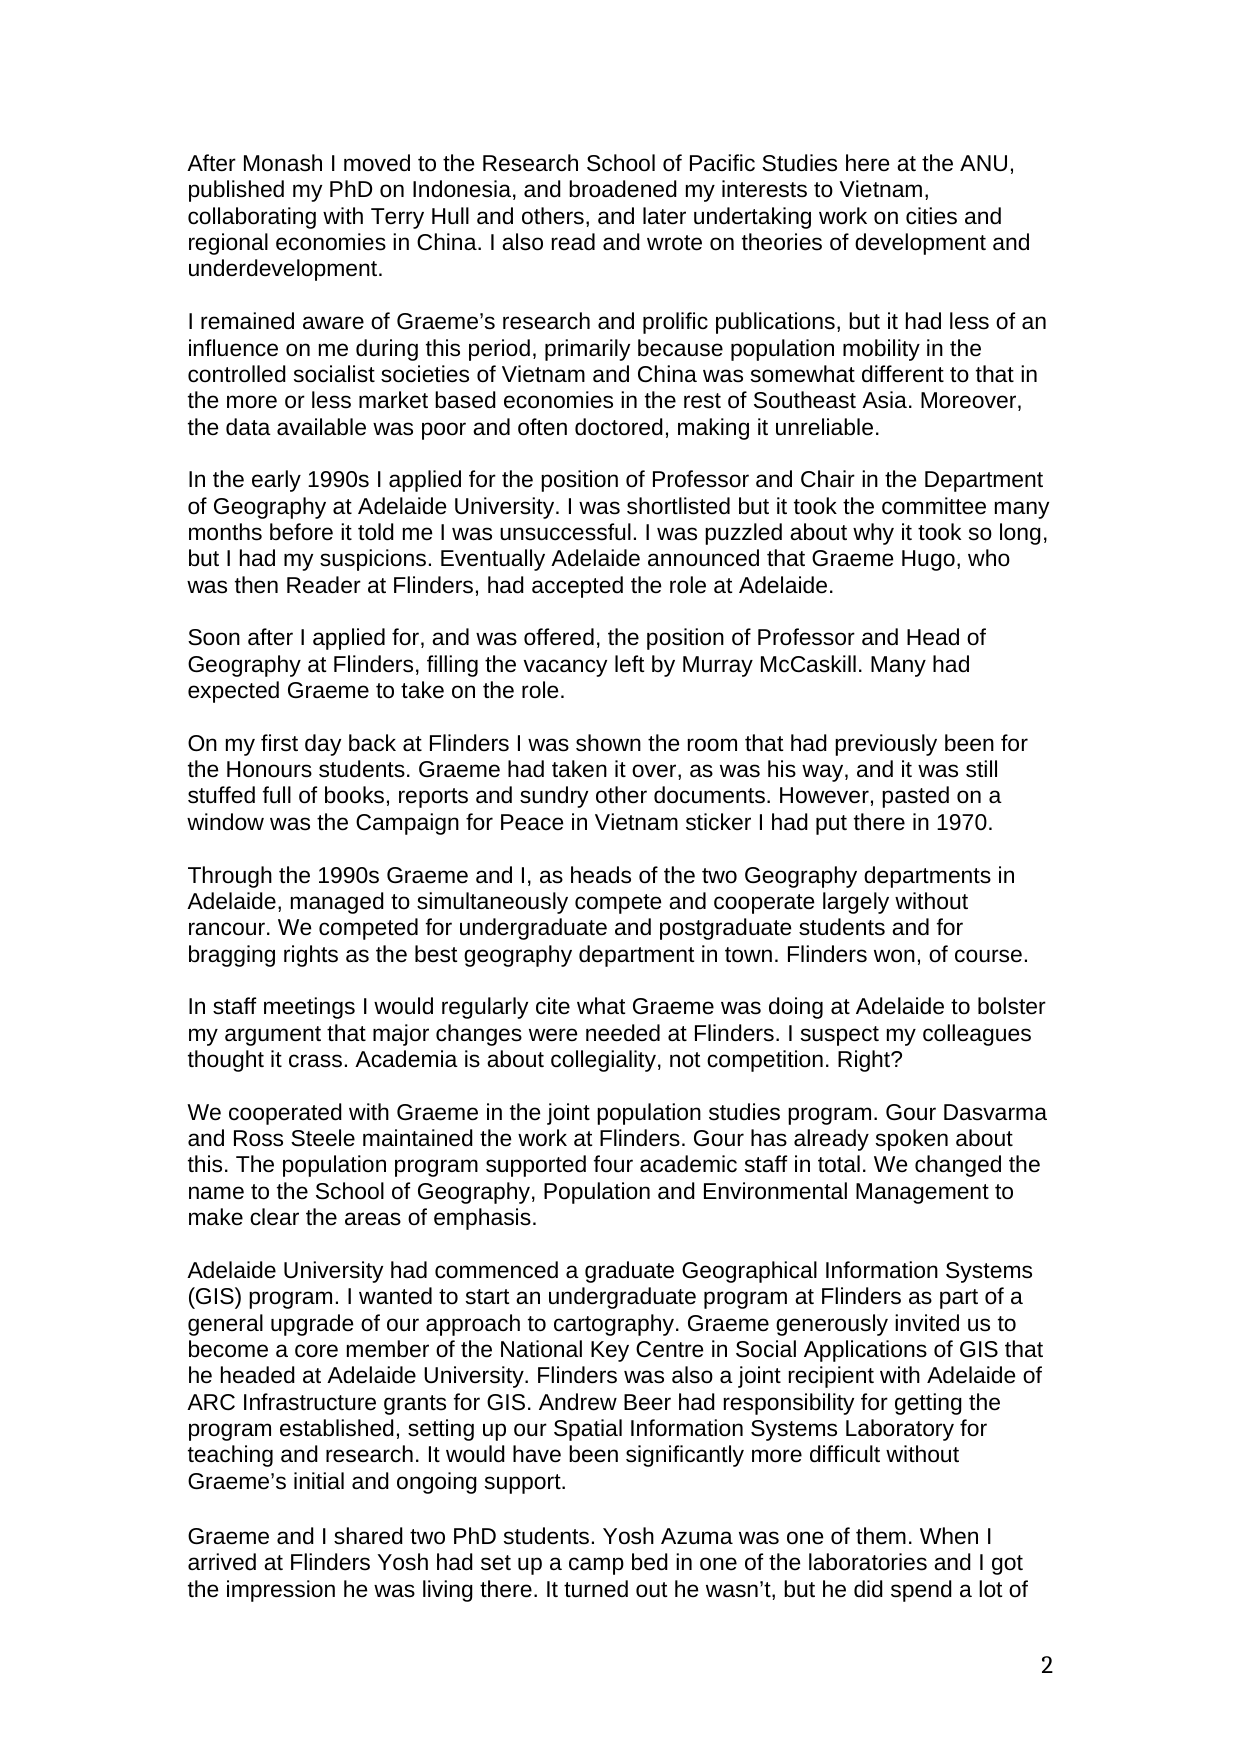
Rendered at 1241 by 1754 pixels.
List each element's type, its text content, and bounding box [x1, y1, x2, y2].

text We cooperated with Graeme in the joint population studies program. Gour Dasvarma and Ross Steele maintained the work at Flinders. Gour has already spoken about this. The population program supported four academic staff in total. We changed the name to the School of Geography, Population and Environmental Management to make clear the areas of emphasis. [187, 1099, 1053, 1231]
text In staff meetings I would regularly cite what Graeme was doing at Adelaide to bolster my argument that major changes were needed at Flinders. I suspect my colleagues thought it crass. Academia is about collegiality, not competition. Right? [187, 993, 1053, 1072]
text Through the 1990s Graeme and I, as heads of the two Geography departments in Adelaide, managed to simultaneously compete and cooperate largely without rancour. We competed for undergraduate and postgraduate students and for bragging rights as the best geography department in town. Flinders won, of course. [187, 862, 1053, 967]
text Adelaide University had commenced a graduate Geographical Information Systems (GIS) program. I wanted to start an undergraduate program at Flinders as part of a general upgrade of our approach to cartography. Graeme generously invited us to become a core member of the National Key Centre in Social Applications of GIS that he headed at Adelaide University. Flinders was also a joint recipient with Adelaide of ARC Infrastructure grants for GIS. Andrew Beer had responsibility for getting the program established, setting up our Spatial Information Systems Laboratory for teaching and research. It would have been significantly more difficult without Graeme’s initial and ongoing support. [187, 1257, 1053, 1523]
text After Monash I moved to the Research School of Pacific Studies here at the ANU, published my PhD on Indonesia, and broadened my interests to Vietnam, collaborating with Terry Hull and others, and later undertaking work on cities and regional economies in China. I also read and wrote on theories of development and underdevelopment. [187, 150, 1053, 282]
text In the early 1990s I applied for the position of Professor and Chair in the Department of Geography at Adelaide University. I was shortlisted but it took the committee many months before it told me I was unsuccessful. I was puzzled about why it took so long, but I had my suspicions. Eventually Adelaide announced that Graeme Hugo, who was then Reader at Flinders, had accepted the role at Adelaide. [187, 466, 1053, 598]
text Soon after I applied for, and was offered, the position of Professor and Head of Geography at Flinders, filling the vacancy left by Murray McCaskill. Many had expected Graeme to take on the role. [187, 624, 1053, 703]
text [187, 1523, 1053, 1602]
text On my first day back at Flinders I was shown the room that had previously been for the Honours students. Graeme had taken it over, as was his way, and it was still stuffed full of books, reports and sundry other documents. However, pasted on a window was the Campaign for Peace in Vietnam sticker I had put there in 1970. [187, 730, 1053, 835]
text I remained aware of Graeme’s research and prolific publications, but it had less of an influence on me during this period, primarily because population mobility in the controlled socialist societies of Vietnam and China was somewhat different to that in the more or less market based economies in the rest of Southeast Asia. Moreover, the data available was poor and often doctored, making it unreliable. [187, 308, 1053, 440]
